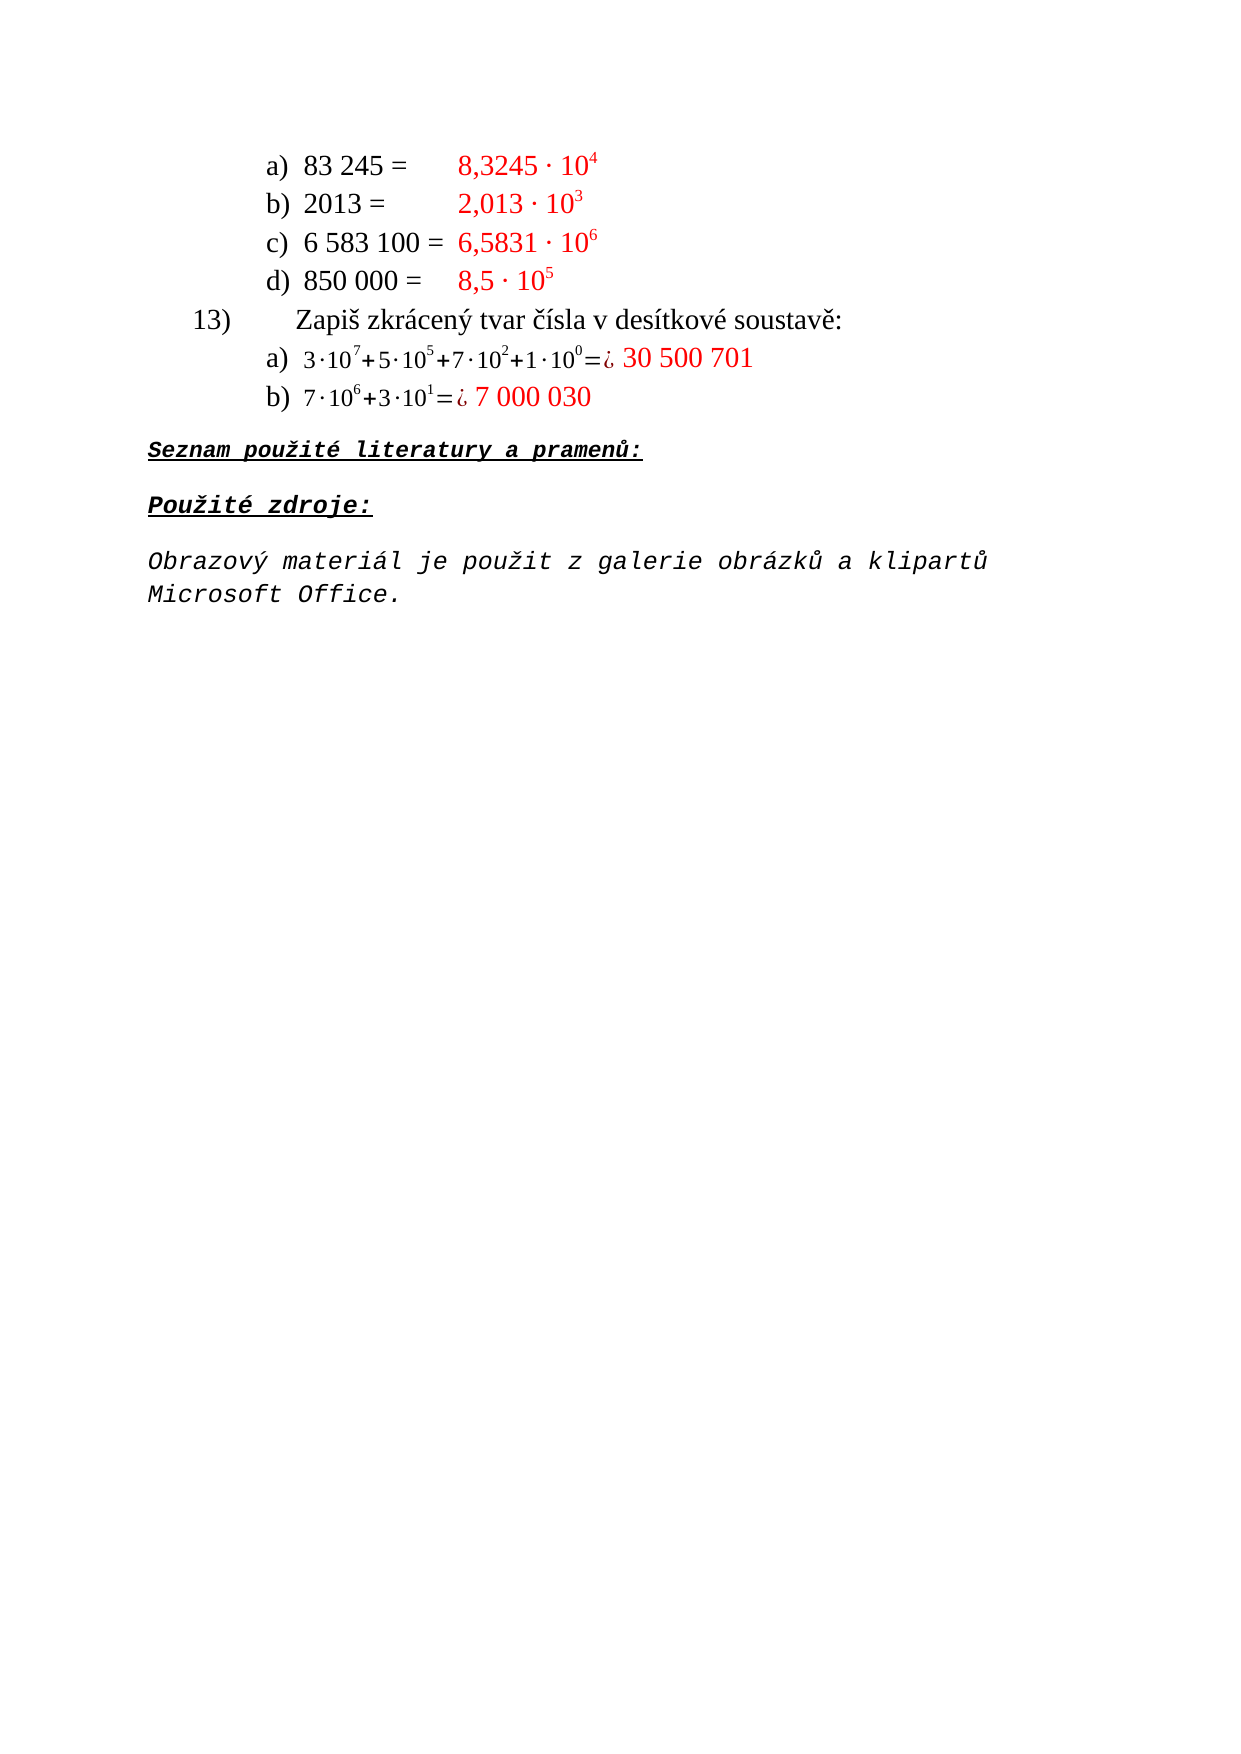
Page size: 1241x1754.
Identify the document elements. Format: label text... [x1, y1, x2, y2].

list 30 500 701 [266, 340, 1093, 374]
list 850 000 = 8,5 ∙ 105 [266, 263, 1093, 297]
list Zapiš zkrácený tvar čísla v desítkové soustavě: [192, 302, 1093, 335]
text Použité zdroje: [148, 492, 1093, 521]
text Obrazový materiál je použit z galerie obrázků a klipartů Microsoft Office. [148, 549, 1093, 610]
list 83 245 = 8,3245 ∙ 104 [266, 148, 1093, 181]
list 7 000 030 [266, 379, 1093, 412]
text Seznam použité literatury a pramenů: [148, 438, 1093, 464]
list 2013 = 2,013 ∙ 103 [266, 186, 1093, 220]
list 6 583 100 = 6,5831 ∙ 106 [266, 225, 1093, 258]
